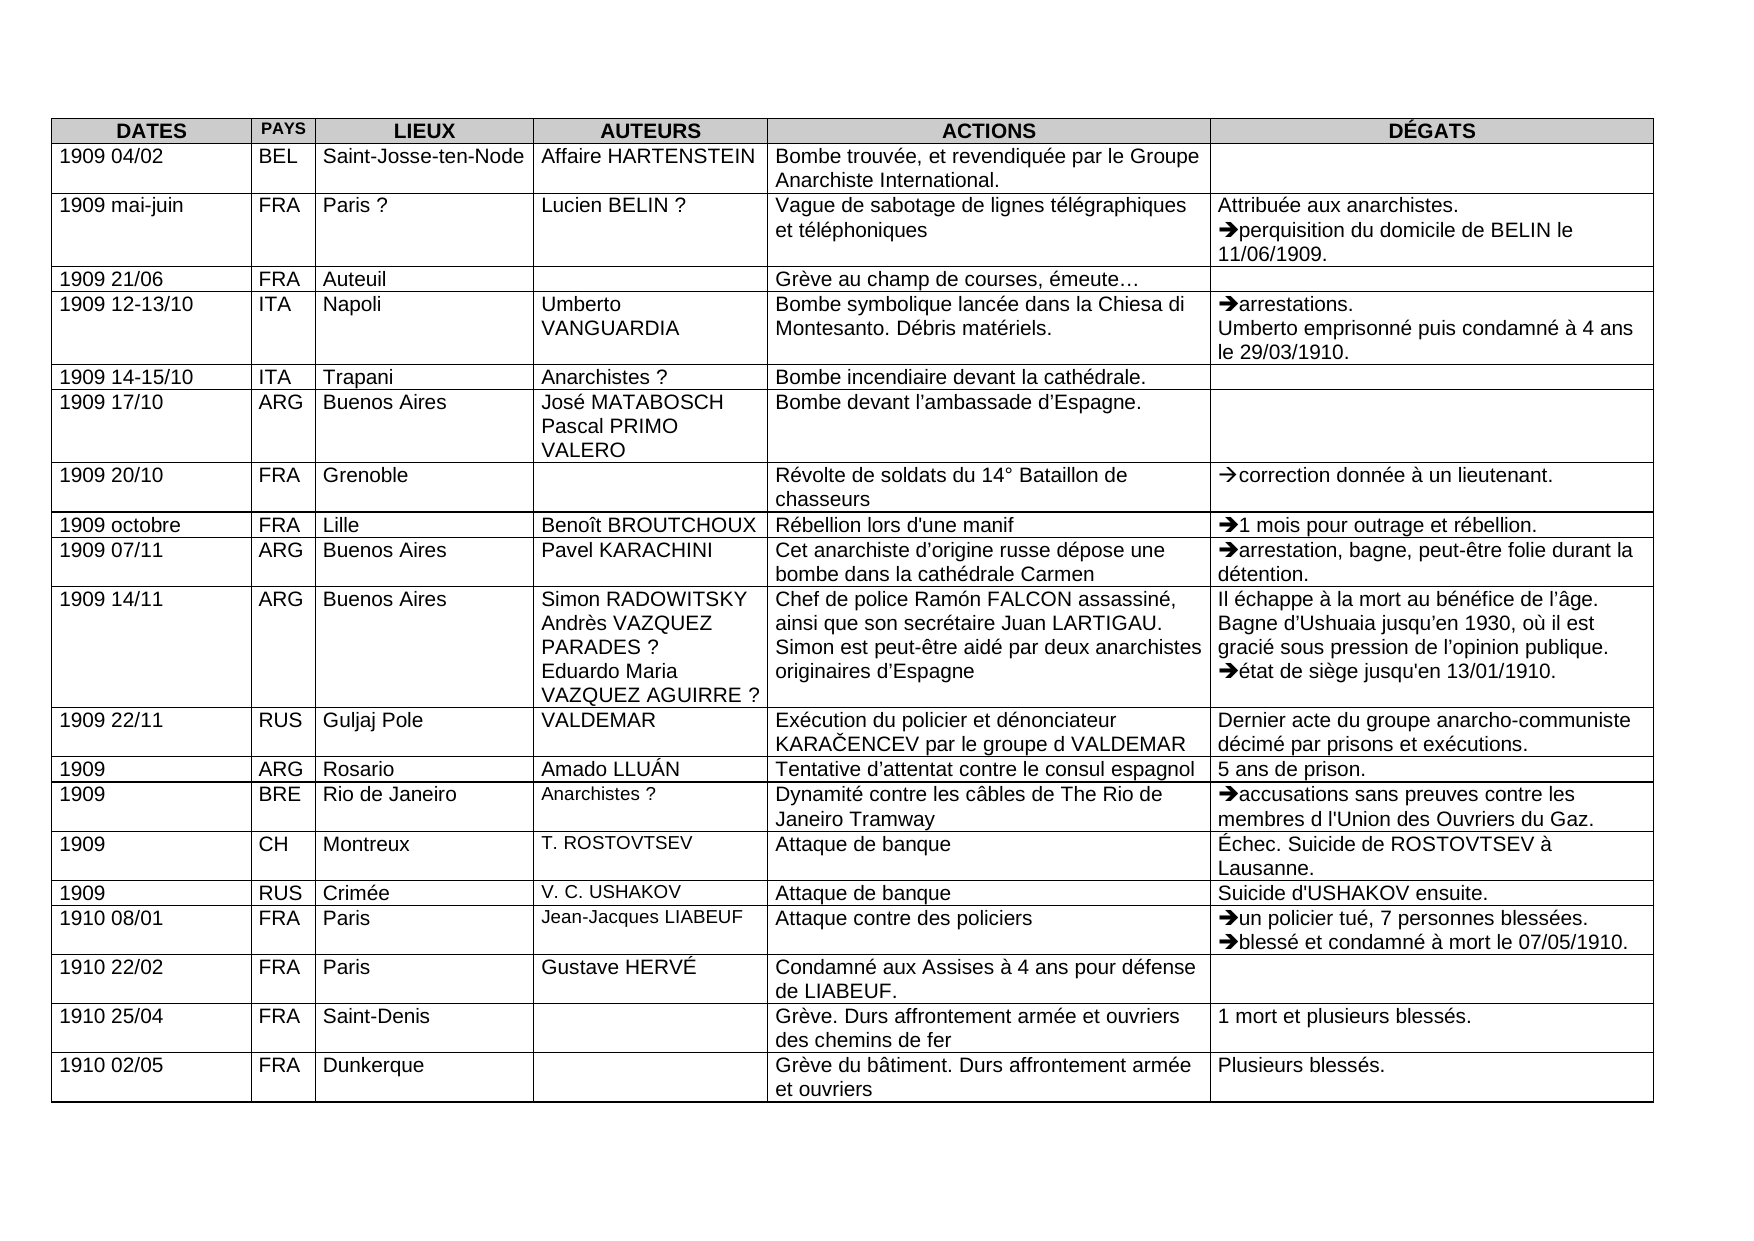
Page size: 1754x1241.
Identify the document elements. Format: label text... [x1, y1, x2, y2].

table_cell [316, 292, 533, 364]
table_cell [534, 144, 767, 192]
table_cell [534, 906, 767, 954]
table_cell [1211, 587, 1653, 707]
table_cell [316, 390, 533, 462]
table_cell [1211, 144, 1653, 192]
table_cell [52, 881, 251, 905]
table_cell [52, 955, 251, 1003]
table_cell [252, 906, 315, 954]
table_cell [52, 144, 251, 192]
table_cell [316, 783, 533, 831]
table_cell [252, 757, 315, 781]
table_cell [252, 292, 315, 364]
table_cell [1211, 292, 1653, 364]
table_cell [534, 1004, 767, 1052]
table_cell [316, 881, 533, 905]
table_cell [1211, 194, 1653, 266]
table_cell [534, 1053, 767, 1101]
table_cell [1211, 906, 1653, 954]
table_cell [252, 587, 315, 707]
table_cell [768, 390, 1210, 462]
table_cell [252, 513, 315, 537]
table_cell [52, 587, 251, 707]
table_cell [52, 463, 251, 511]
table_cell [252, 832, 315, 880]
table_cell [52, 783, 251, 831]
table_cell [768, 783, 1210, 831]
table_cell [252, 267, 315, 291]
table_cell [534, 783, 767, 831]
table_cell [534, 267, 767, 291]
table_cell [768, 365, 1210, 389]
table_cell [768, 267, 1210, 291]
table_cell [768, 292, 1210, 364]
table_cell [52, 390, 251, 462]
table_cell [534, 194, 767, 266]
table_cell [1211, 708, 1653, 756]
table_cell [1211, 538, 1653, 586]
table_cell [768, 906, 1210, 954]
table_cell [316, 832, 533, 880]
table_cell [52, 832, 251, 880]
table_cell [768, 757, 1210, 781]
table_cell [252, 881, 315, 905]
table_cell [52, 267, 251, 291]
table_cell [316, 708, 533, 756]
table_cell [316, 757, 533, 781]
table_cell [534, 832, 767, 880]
table_header DATES [52, 119, 251, 143]
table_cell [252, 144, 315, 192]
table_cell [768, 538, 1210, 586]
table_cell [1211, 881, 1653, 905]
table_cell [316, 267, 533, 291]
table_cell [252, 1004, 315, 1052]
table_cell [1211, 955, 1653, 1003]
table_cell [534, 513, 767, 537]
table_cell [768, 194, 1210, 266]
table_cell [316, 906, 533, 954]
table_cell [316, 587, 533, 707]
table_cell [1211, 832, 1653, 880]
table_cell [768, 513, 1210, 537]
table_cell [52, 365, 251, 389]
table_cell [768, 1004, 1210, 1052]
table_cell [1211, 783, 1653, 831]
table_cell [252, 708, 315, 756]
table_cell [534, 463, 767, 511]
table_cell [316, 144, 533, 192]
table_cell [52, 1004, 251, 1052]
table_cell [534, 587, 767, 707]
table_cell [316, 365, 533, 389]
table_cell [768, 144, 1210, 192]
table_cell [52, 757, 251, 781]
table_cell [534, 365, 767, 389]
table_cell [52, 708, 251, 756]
table_header ACTIONS [768, 119, 1210, 143]
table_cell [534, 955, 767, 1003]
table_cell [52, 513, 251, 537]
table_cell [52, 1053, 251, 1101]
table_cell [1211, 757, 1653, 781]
table_header LIEUX [316, 119, 533, 143]
table_header AUTEURS [534, 119, 767, 143]
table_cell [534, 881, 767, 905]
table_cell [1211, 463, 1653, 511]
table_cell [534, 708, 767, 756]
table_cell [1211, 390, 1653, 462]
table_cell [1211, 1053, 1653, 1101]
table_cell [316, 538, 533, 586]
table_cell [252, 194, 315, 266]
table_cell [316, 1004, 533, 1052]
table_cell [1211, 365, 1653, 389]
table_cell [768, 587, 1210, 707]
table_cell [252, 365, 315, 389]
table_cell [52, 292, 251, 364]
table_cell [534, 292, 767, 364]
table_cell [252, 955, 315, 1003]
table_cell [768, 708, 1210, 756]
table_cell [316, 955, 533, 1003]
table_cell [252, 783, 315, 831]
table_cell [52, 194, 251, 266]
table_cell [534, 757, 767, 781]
table_header DÉGATS [1211, 119, 1653, 143]
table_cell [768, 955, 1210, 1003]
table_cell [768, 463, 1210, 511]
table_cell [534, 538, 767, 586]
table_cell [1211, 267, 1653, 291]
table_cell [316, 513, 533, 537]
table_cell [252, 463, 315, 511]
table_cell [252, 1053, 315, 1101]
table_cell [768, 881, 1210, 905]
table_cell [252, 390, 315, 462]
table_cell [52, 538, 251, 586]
table_header PAYS [252, 119, 315, 143]
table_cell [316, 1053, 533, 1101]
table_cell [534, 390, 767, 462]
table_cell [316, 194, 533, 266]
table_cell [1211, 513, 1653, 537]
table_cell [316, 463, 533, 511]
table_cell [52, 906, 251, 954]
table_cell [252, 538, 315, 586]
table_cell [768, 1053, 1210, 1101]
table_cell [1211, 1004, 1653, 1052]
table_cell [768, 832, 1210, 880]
